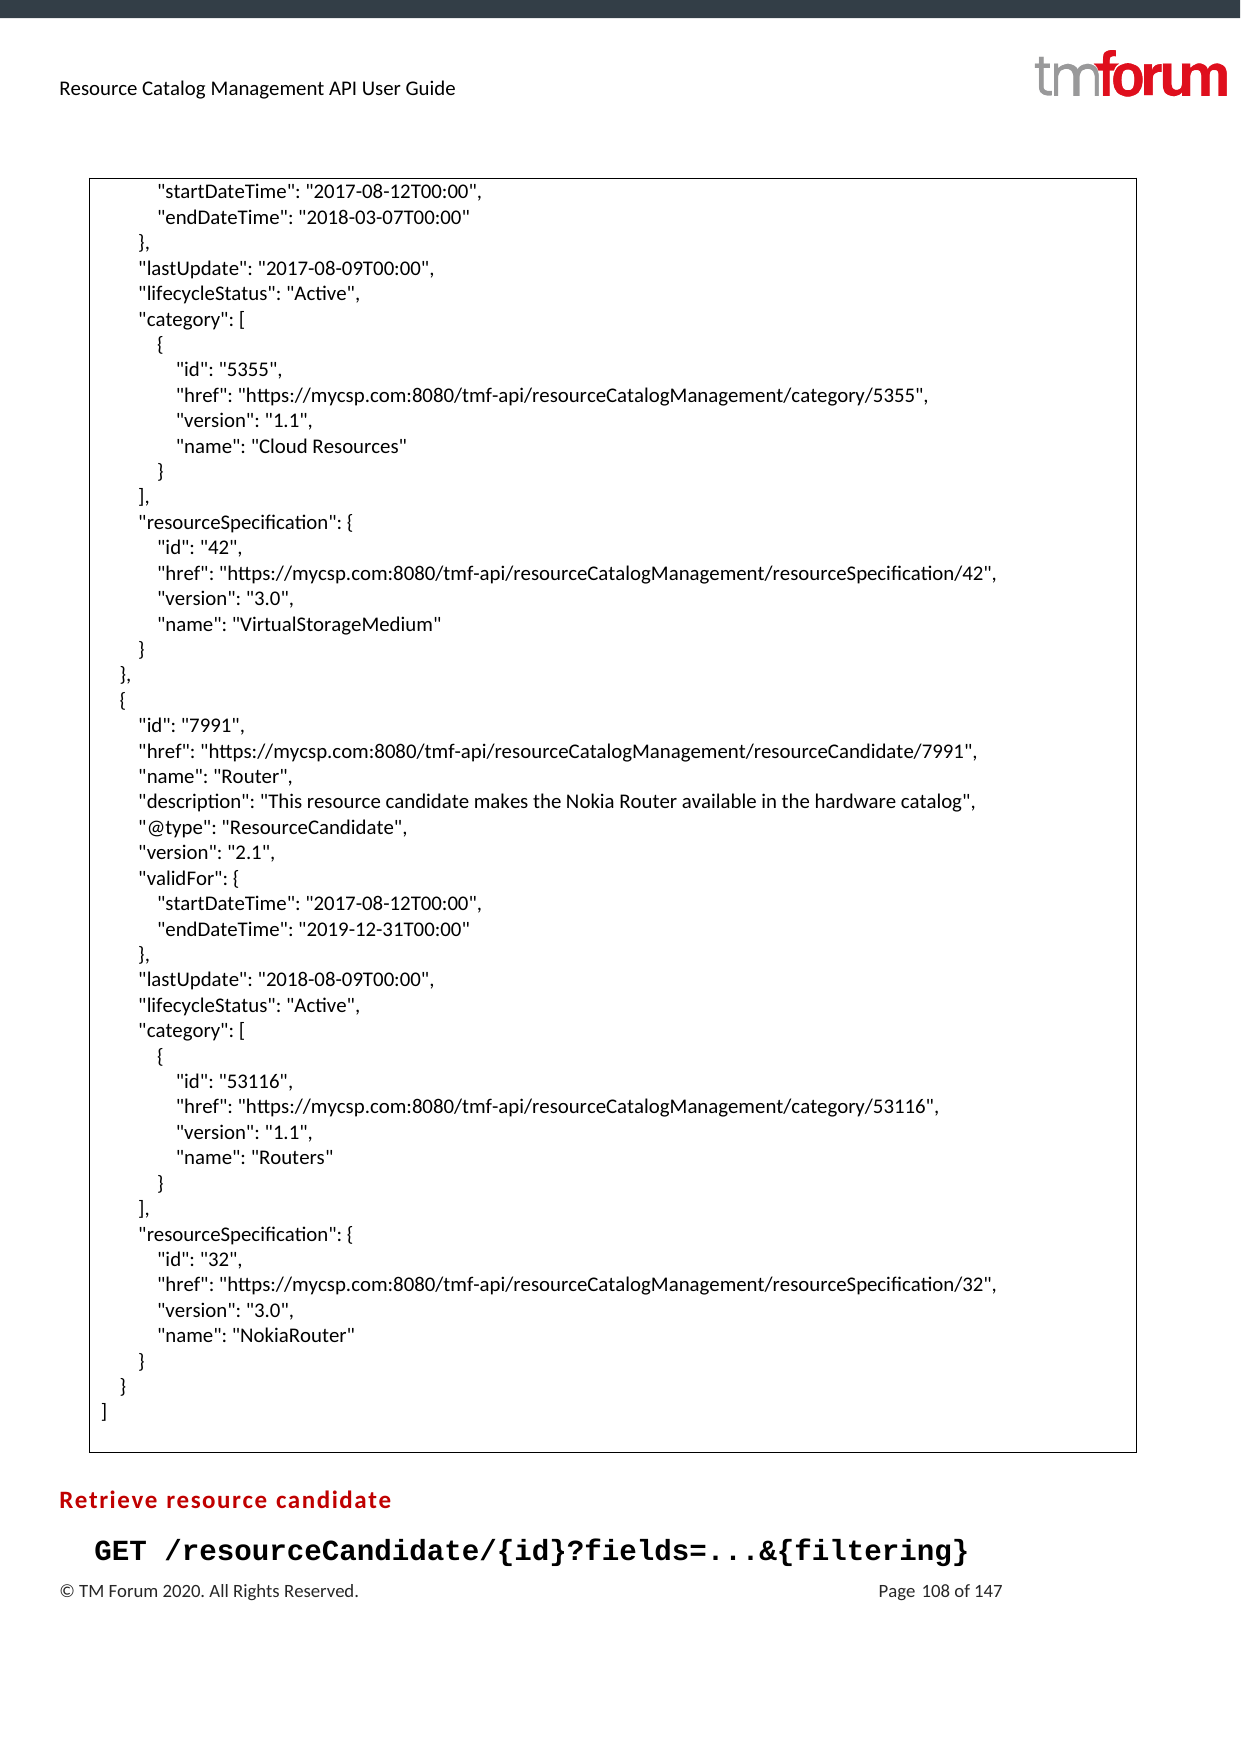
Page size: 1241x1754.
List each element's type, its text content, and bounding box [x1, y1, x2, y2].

subtitle Retrieve resource candidate [59, 1484, 1137, 1515]
text GET /resourceCandidate/{id}?fields=...&{filtering} [59, 1536, 1137, 1569]
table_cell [90, 179, 1136, 1452]
picture [0, 0, 1241, 110]
